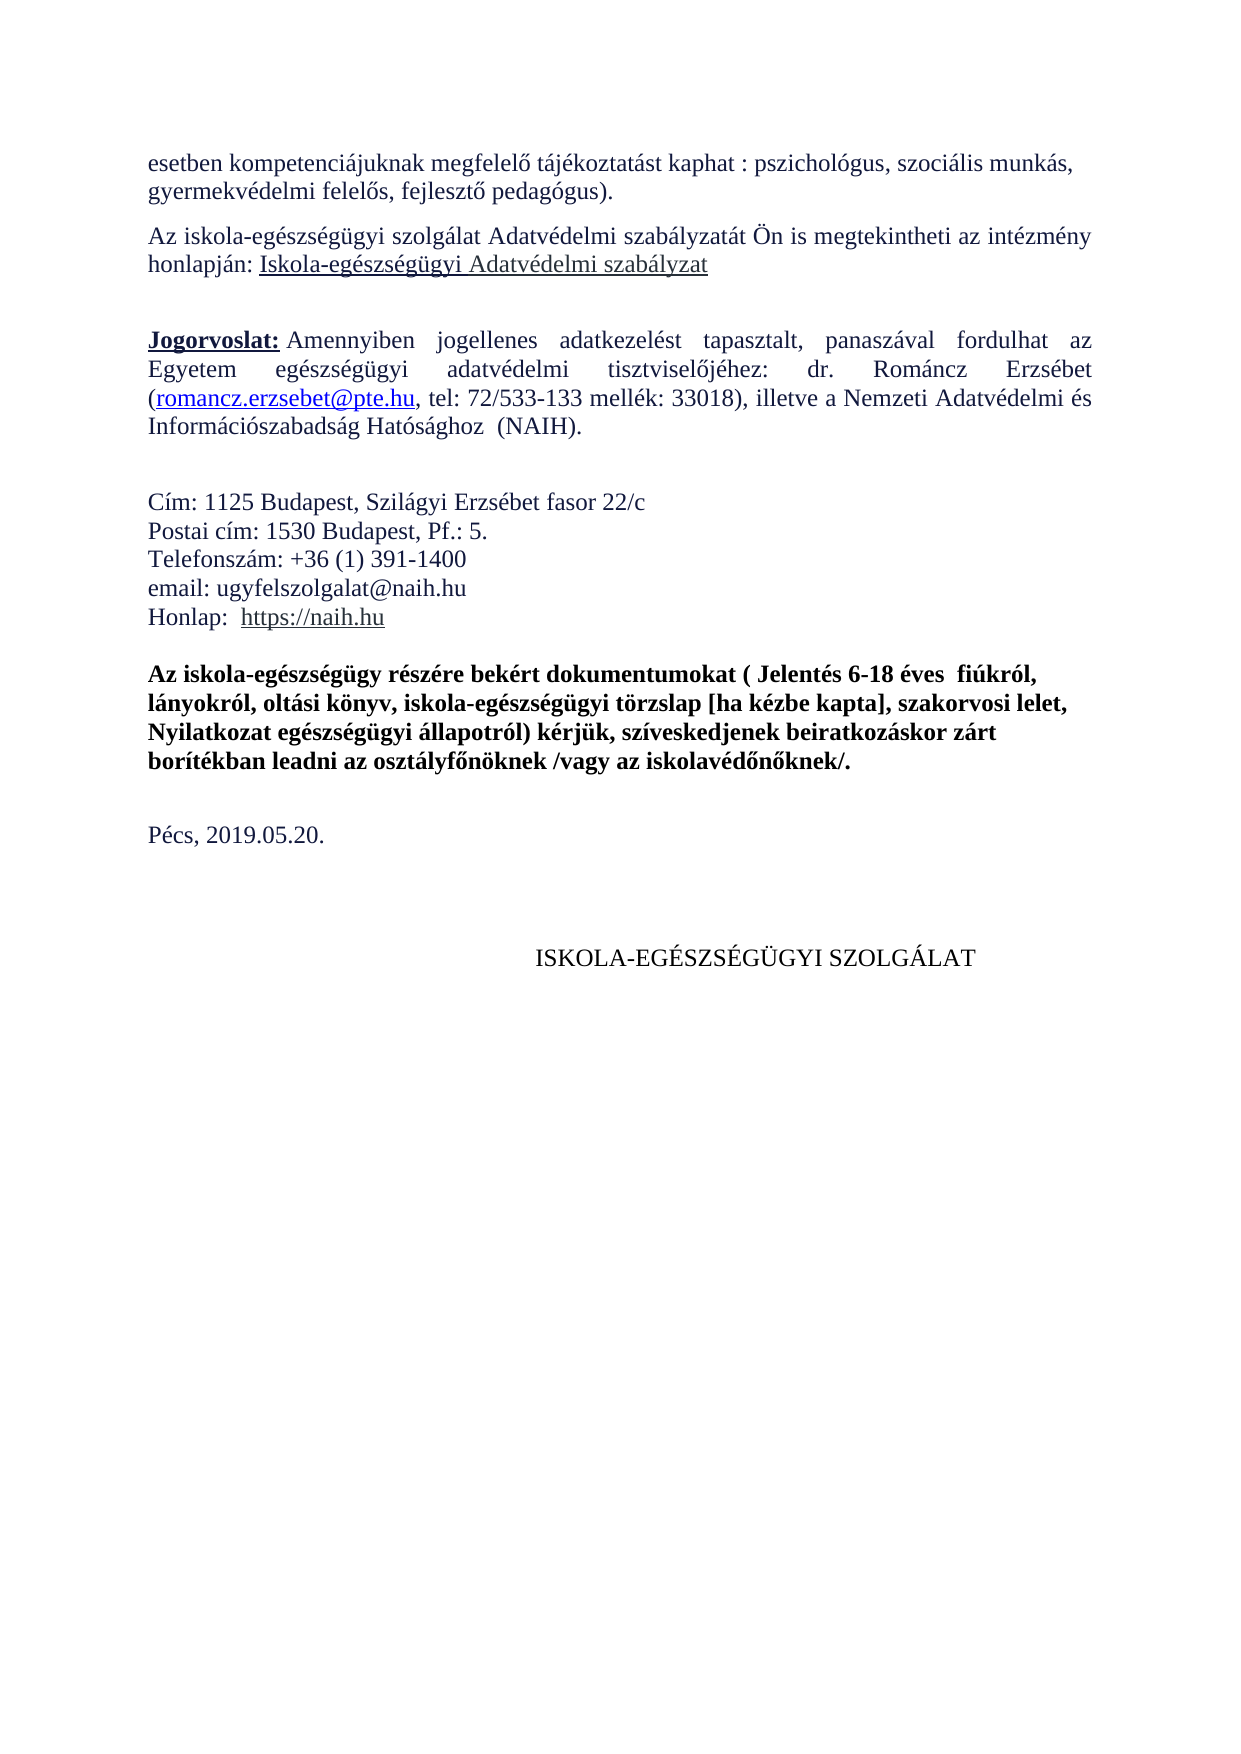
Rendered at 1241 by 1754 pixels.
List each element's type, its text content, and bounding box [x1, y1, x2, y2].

text Jogorvoslat: Amennyiben jogellenes adatkezelést tapasztalt, panaszával fordulhat az Egyetem egészségügyi adatvédelmi tisztviselőjéhez: dr. Románcz Erzsébet (romancz.erzsebet@pte.hu, tel: 72/533-133 mellék: 33018), illetve a Nemzeti Adatvédelmi és Információszabadság Hatósághoz (NAIH). [148, 325, 1093, 440]
text Postai cím: 1530 Budapest, Pf.: 5. [148, 516, 1093, 544]
text Honlap: https://naih.hu [148, 602, 1093, 631]
text Cím: 1125 Budapest, Szilágyi Erzsébet fasor 22/c [148, 487, 1093, 516]
text ISKOLA-EGÉSZSÉGÜGYI SZOLGÁLAT [148, 943, 1093, 972]
text email: ugyfelszolgalat@naih.hu [148, 573, 1093, 602]
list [110, 148, 1093, 205]
text Az iskola-egészségügyi szolgálat Adatvédelmi szabályzatát Ön is megtekintheti az intézmény honlapján: Iskola-egészségügyi Adatvédelmi szabályzat [148, 221, 1093, 278]
text Pécs, 2019.05.20. [148, 820, 1093, 849]
text Az iskola-egészségügy részére bekért dokumentumokat ( Jelentés 6-18 éves fiúkról, lányokról, oltási könyv, iskola-egészségügyi törzslap [ha kézbe kapta], szakorvosi lelet, Nyilatkozat egészségügyi állapotról) kérjük, szíveskedjenek beiratkozáskor zárt borítékban leadni az osztályfőnöknek /vagy az iskolavédőnőknek/. [148, 659, 1093, 774]
text Telefonszám: +36 (1) 391-1400 [148, 544, 1093, 573]
